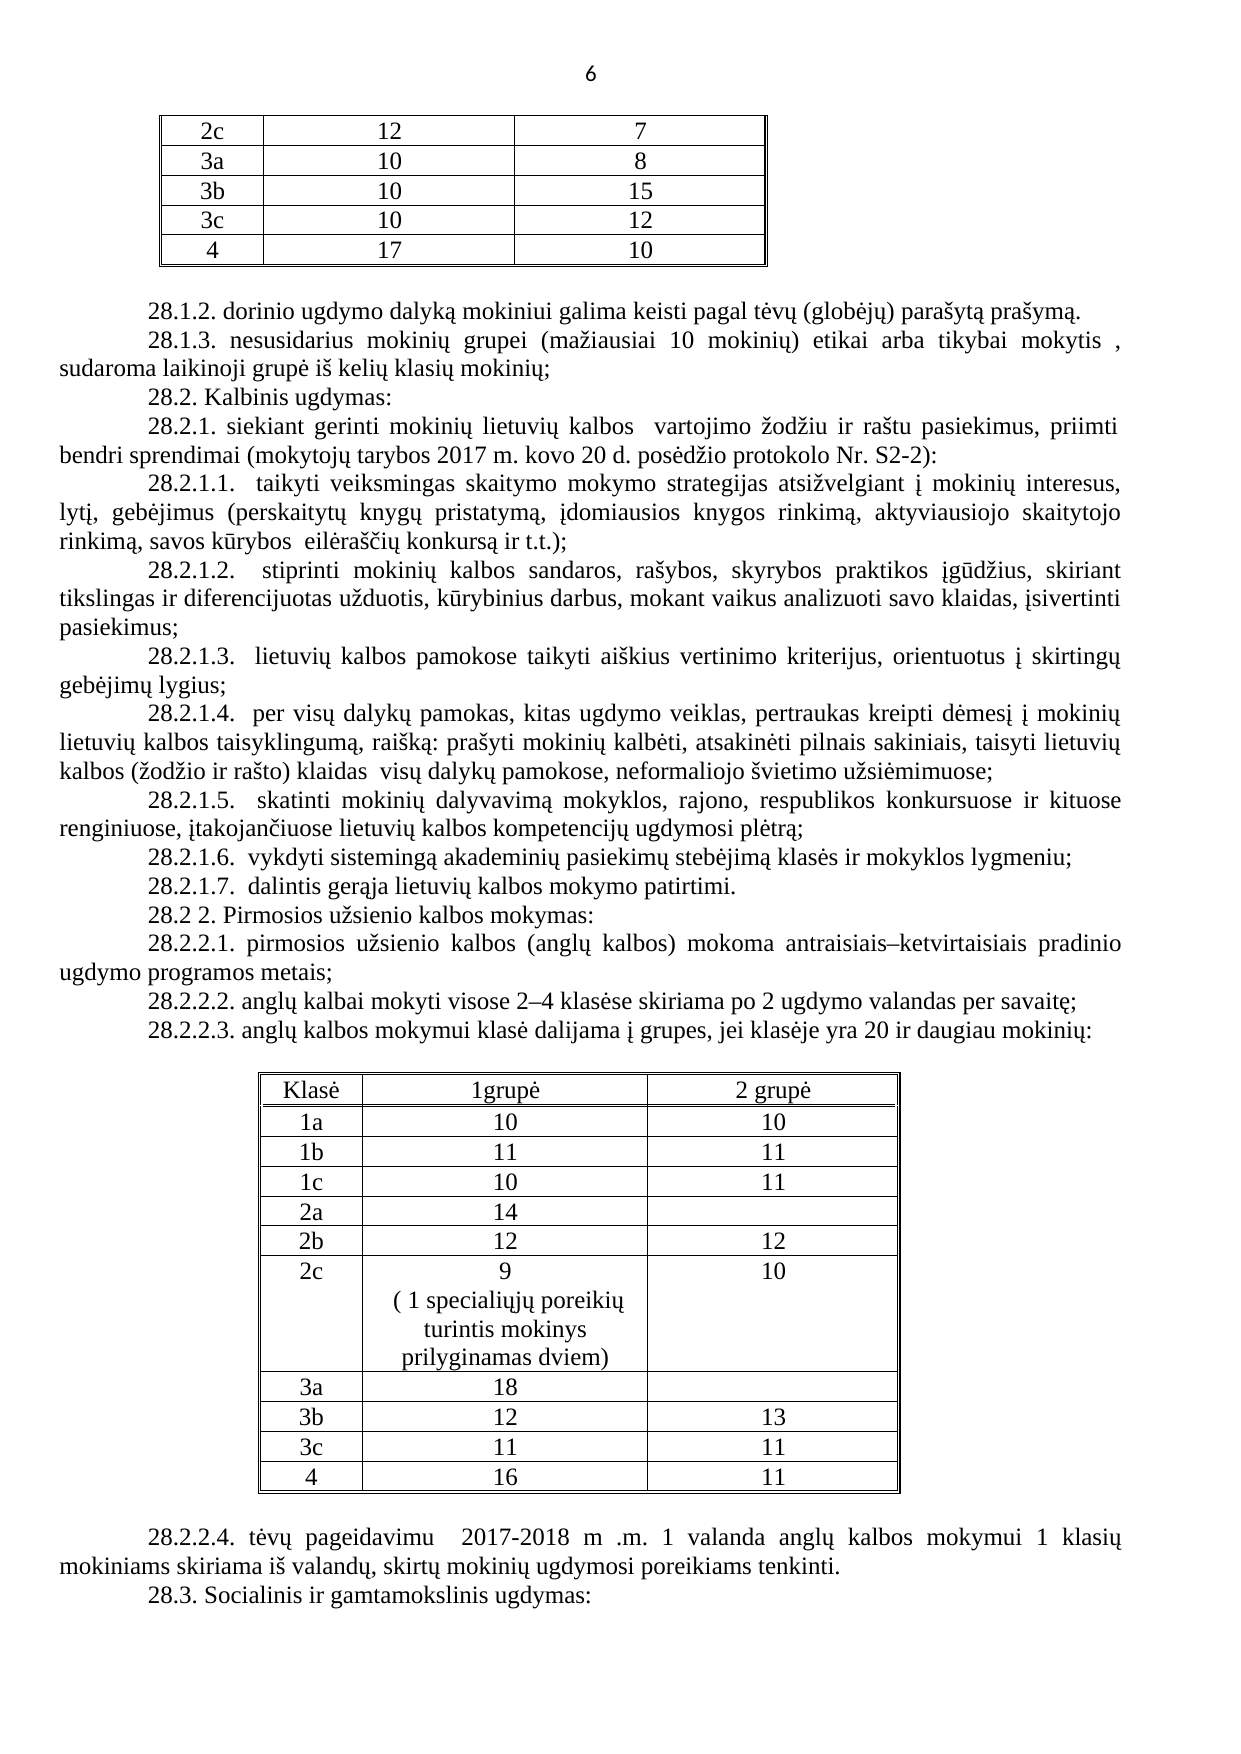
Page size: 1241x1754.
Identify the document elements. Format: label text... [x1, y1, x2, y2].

text 28.1.3. nesusidarius mokinių grupei (mažiausiai 10 mokinių) etikai arba tikybai mokytis , sudaroma laikinoji grupė iš kelių klasių mokinių; [59, 325, 1122, 382]
table_cell 2c [261, 1256, 362, 1371]
text 28.2.1.7. dalintis gerąja lietuvių kalbos mokymo patirtimi. [59, 871, 1122, 900]
text 28.2.1.3. lietuvių kalbos pamokose taikyti aiškius vertinimo kriterijus, orientuotus į skirtingų gebėjimų lygius; [59, 641, 1122, 698]
table_cell 9 ( 1 specialiųjų poreikių turintis mokinys prilyginamas dviem) [363, 1256, 647, 1371]
text 28.2.2.1. pirmosios užsienio kalbos (anglų kalbos) mokoma antraisiais–ketvirtaisiais pradinio ugdymo programos metais; [59, 928, 1122, 986]
text 28.2.2.2. anglų kalbai mokyti visose 2–4 klasėse skiriama po 2 ugdymo valandas per savaitę; [59, 986, 1122, 1015]
table_cell 11 [363, 1432, 647, 1461]
text 28.2.1.5. skatinti mokinių dalyvavimą mokyklos, rajono, respublikos konkursuose ir kituose renginiuose, įtakojančiuose lietuvių kalbos kompetencijų ugdymosi plėtrą; [59, 785, 1122, 842]
table_cell 4 [162, 235, 263, 264]
table_cell 3c [261, 1432, 362, 1461]
table_cell 15 [515, 176, 764, 204]
text 28.2.2.3. anglų kalbos mokymui klasė dalijama į grupes, jei klasėje yra 20 ir daugiau mokinių: [59, 1015, 1122, 1043]
table_cell 13 [648, 1402, 897, 1431]
table_cell 2a [261, 1197, 362, 1225]
table_cell 10 [515, 235, 764, 264]
table_cell 10 [264, 206, 514, 234]
text 28.2.1.2. stiprinti mokinių kalbos sandaros, rašybos, skyrybos praktikos įgūdžius, skiriant tikslingas ir diferencijuotas užduotis, kūrybinius darbus, mokant vaikus analizuoti savo klaidas, įsivertinti pasiekimus; [59, 555, 1122, 641]
table_cell 7 [515, 116, 764, 145]
table_cell 4 [261, 1462, 362, 1490]
table_cell 11 [648, 1432, 897, 1461]
table_cell 8 [515, 146, 764, 175]
table_cell 12 [648, 1226, 897, 1255]
table_cell 10 [363, 1167, 647, 1196]
table_cell 1c [261, 1167, 362, 1196]
table_header 1grupė [363, 1075, 647, 1104]
table_cell 3b [261, 1402, 362, 1431]
table_cell 10 [648, 1104, 899, 1136]
text 28.2.1.1. taikyti veiksmingas skaitymo mokymo strategijas atsižvelgiant į mokinių interesus, lytį, gebėjimus (perskaitytų knygų pristatymą, įdomiausios knygos rinkimą, aktyviausiojo skaitytojo rinkimą, savos kūrybos eilėraščių konkursą ir t.t.); [59, 468, 1122, 555]
table_cell 11 [648, 1167, 897, 1196]
table_cell 3b [162, 176, 263, 204]
text 28.2.1. siekiant gerinti mokinių lietuvių kalbos vartojimo žodžiu ir raštu pasiekimus, priimti bendri sprendimai (mokytojų tarybos 2017 m. kovo 20 d. posėdžio protokolo Nr. S2-2): [59, 411, 1119, 468]
text 28.3. Socialinis ir gamtamokslinis ugdymas: [59, 1580, 1122, 1608]
table_cell 2c [162, 116, 263, 145]
table_cell 3a [261, 1372, 362, 1401]
table_cell 10 [648, 1256, 897, 1371]
text 28.2.1.4. per visų dalykų pamokas, kitas ugdymo veiklas, pertraukas kreipti dėmesį į mokinių lietuvių kalbos taisyklingumą, raišką: prašyti mokinių kalbėti, atsakinėti pilnais sakiniais, taisyti lietuvių kalbos (žodžio ir rašto) klaidas visų dalykų pamokose, neformaliojo švietimo užsiėmimuose; [59, 698, 1122, 785]
table_cell 3a [162, 146, 263, 175]
table_cell 12 [515, 206, 764, 234]
table_cell 14 [363, 1197, 647, 1225]
table_cell 10 [264, 146, 514, 175]
table_cell 1a [259, 1104, 362, 1136]
table_cell 2b [261, 1226, 362, 1255]
table_cell 3c [162, 206, 263, 234]
table_cell 1b [261, 1137, 362, 1166]
text 28.2. Kalbinis ugdymas: [59, 382, 1122, 411]
table_cell 11 [648, 1462, 897, 1490]
table_cell 16 [363, 1462, 647, 1490]
table_cell [648, 1372, 897, 1401]
table_cell 12 [264, 116, 514, 145]
text 28.2.2.4. tėvų pageidavimu 2017-2018 m .m. 1 valanda anglų kalbos mokymui 1 klasių mokiniams skiriama iš valandų, skirtų mokinių ugdymosi poreikiams tenkinti. [59, 1522, 1122, 1580]
text 28.2 2. Pirmosios užsienio kalbos mokymas: [59, 900, 1122, 928]
table_cell 11 [363, 1137, 647, 1166]
table_cell 11 [648, 1137, 897, 1166]
text 28.2.1.6. vykdyti sistemingą akademinių pasiekimų stebėjimą klasės ir mokyklos lygmeniu; [59, 842, 1122, 871]
table_cell [648, 1197, 897, 1225]
table_cell 17 [264, 235, 514, 264]
table_cell 18 [363, 1372, 647, 1401]
table_cell 10 [264, 176, 514, 204]
table_cell 12 [363, 1226, 647, 1255]
text 28.1.2. dorinio ugdymo dalyką mokiniui galima keisti pagal tėvų (globėjų) parašytą prašymą. [59, 296, 1122, 325]
table_cell 12 [363, 1402, 647, 1431]
table_header 2 grupė [648, 1075, 897, 1104]
table_header Klasė [261, 1075, 362, 1104]
table_cell 10 [363, 1107, 647, 1136]
